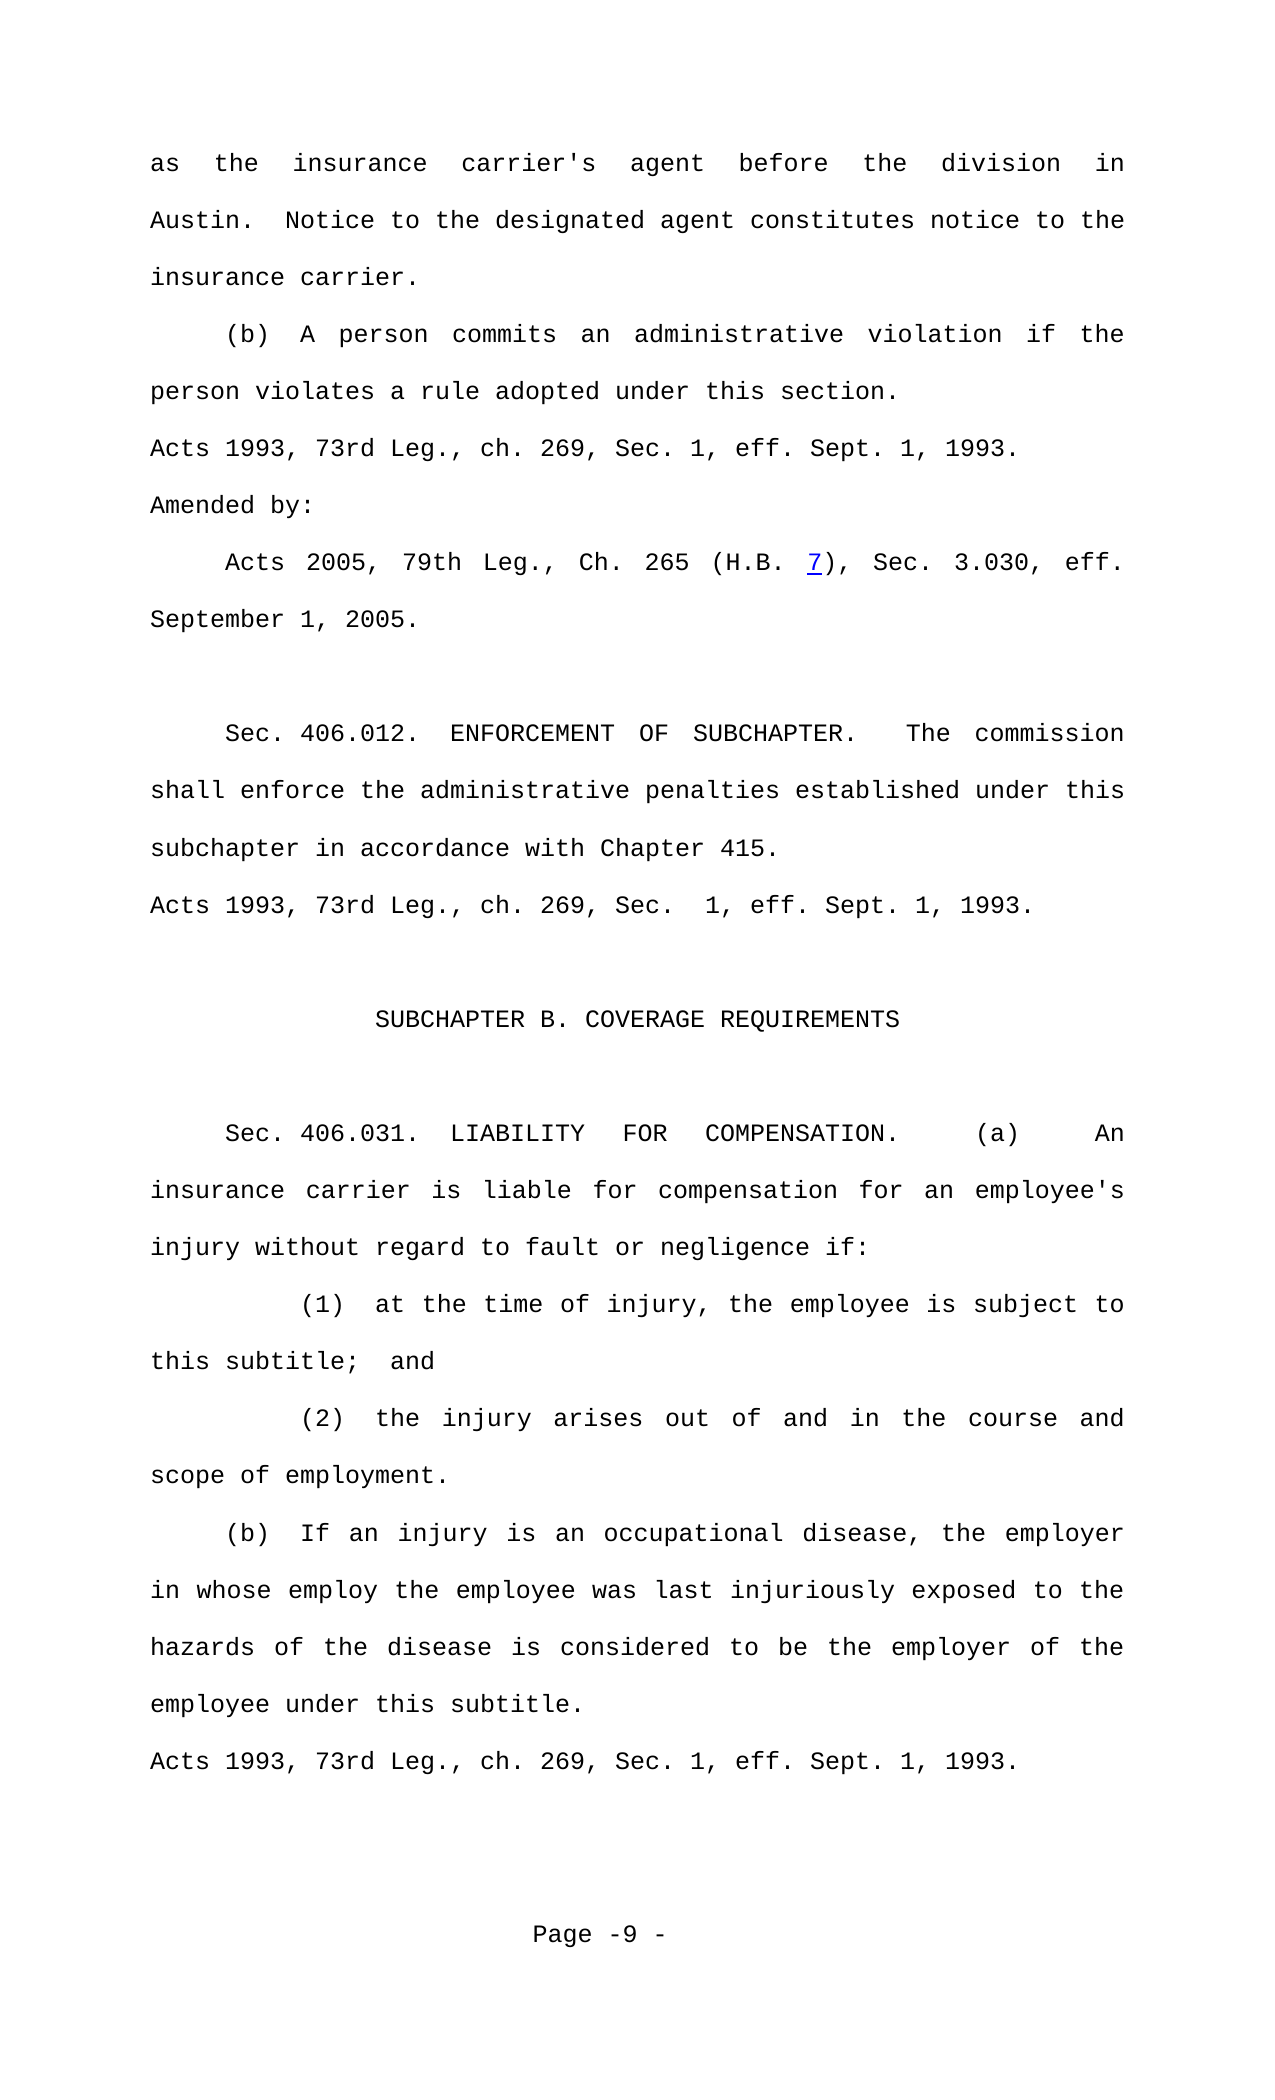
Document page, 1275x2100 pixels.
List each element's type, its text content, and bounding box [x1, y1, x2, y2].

text Acts 2005, 79th Leg., Ch. 265 (H.B. 7), Sec. 3.030, eff. September 1, 2005. [150, 549, 1125, 635]
text (b) A person commits an administrative violation if the person violates a rule adopted under this section. [150, 321, 1125, 407]
text (b) If an injury is an occupational disease, the employer in whose employ the employee was last injuriously exposed to the hazards of the disease is considered to be the employer of the employee under this subtitle. [150, 1520, 1125, 1720]
text Sec. 406.031. LIABILITY FOR COMPENSATION. (a) An insurance carrier is liable for compensation for an employee's injury without regard to fault or negligence if: [150, 1120, 1125, 1263]
text Acts 1993, 73rd Leg., ch. 269, Sec. 1, eff. Sept. 1, 1993. [150, 1748, 1125, 1777]
text Acts 1993, 73rd Leg., ch. 269, Sec. 1, eff. Sept. 1, 1993. [150, 435, 1125, 464]
text (1) at the time of injury, the employee is subject to this subtitle; and [150, 1292, 1125, 1377]
text Sec. 406.012. ENFORCEMENT OF SUBCHAPTER. The commission shall enforce the administrative penalties established under this subchapter in accordance with Chapter 415. [150, 721, 1125, 863]
text Amended by: [150, 492, 1125, 521]
text Acts 1993, 73rd Leg., ch. 269, Sec. 1, eff. Sept. 1, 1993. [150, 892, 1125, 921]
text (2) the injury arises out of and in the course and scope of employment. [150, 1406, 1125, 1491]
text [150, 150, 1125, 293]
text SUBCHAPTER B. COVERAGE REQUIREMENTS [150, 1006, 1125, 1035]
